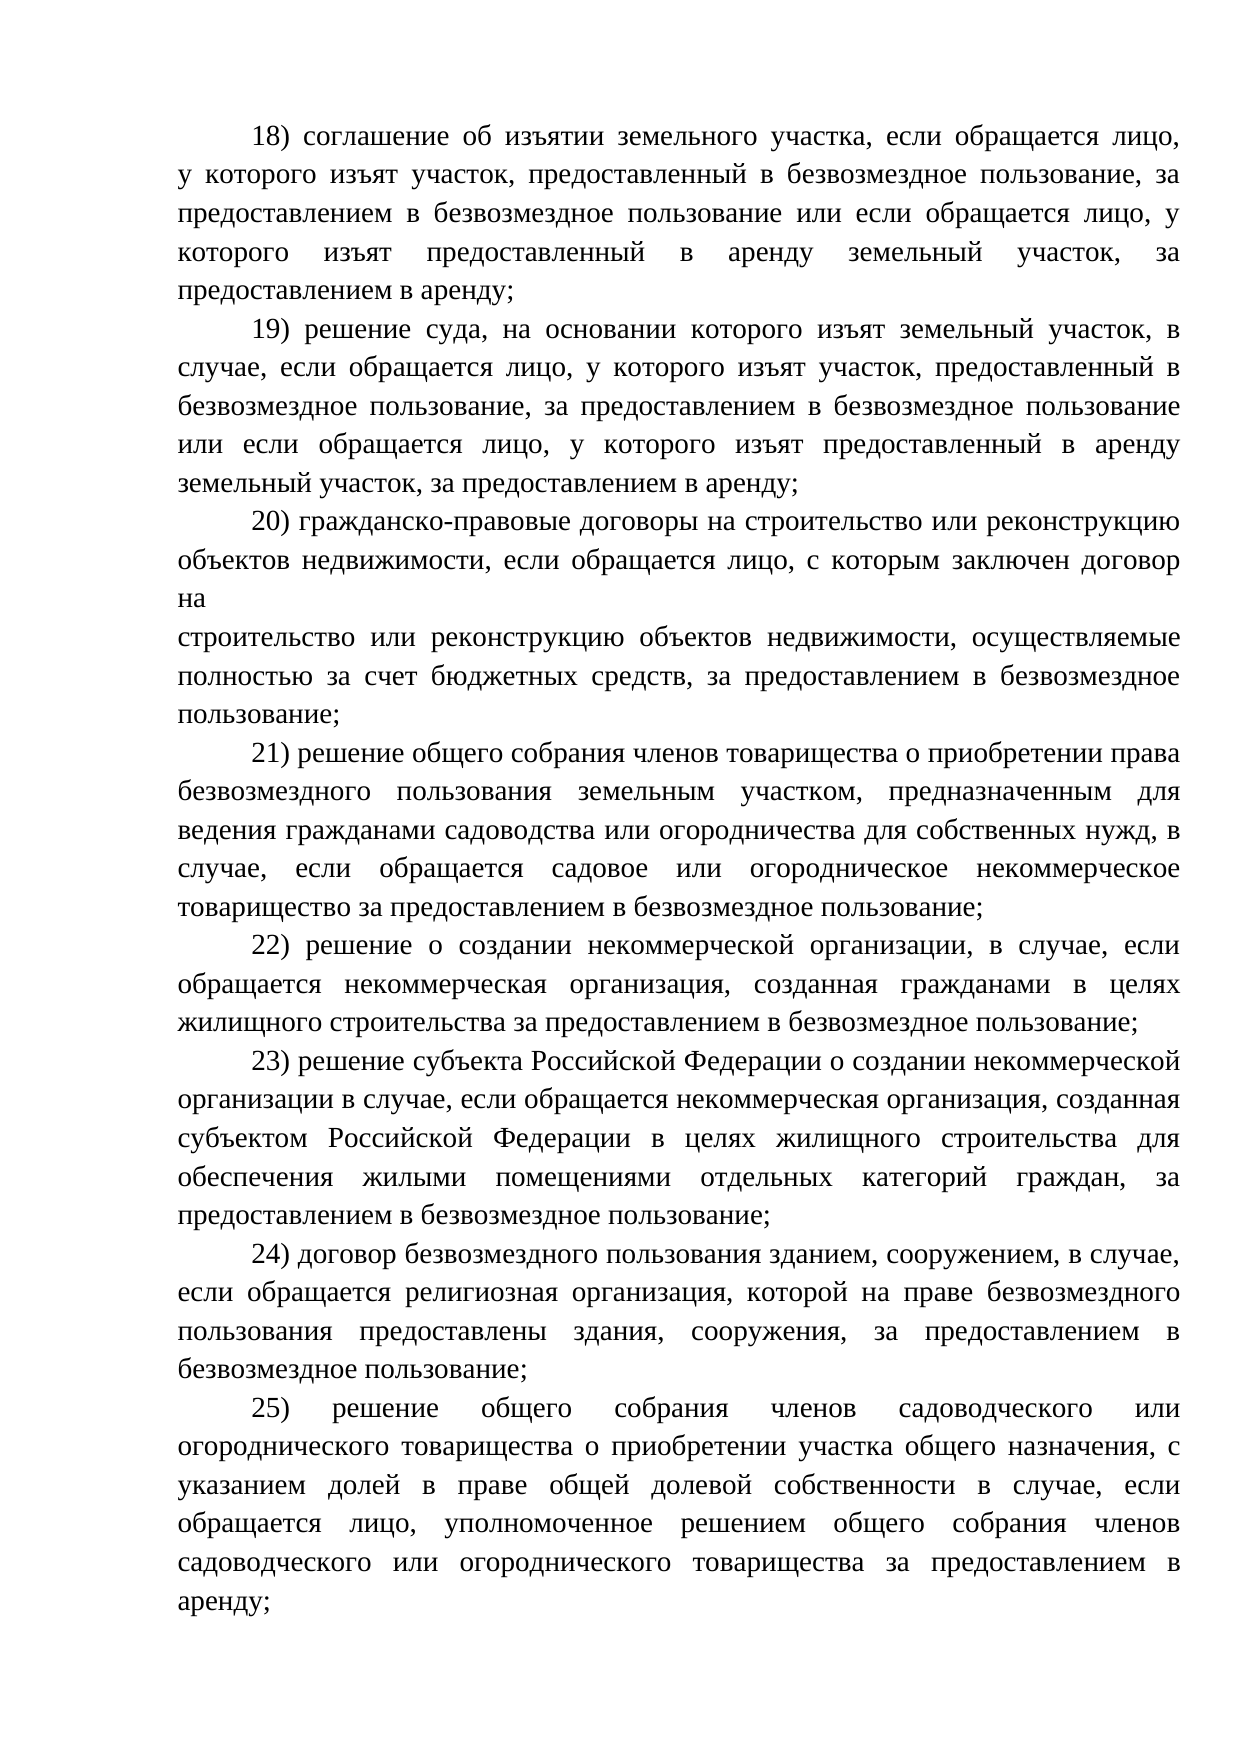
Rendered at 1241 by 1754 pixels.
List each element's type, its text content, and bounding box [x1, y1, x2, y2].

text 24) договор безвозмездного пользования зданием, сооружением, в случае, если обращается религиозная организация, которой на праве безвозмездного пользования предоставлены здания, сооружения, за предоставлением в безвозмездное пользование; [177, 1236, 1181, 1385]
text 20) гражданско-правовые договоры на строительство или реконструкцию объектов недвижимости, если обращается лицо, с которым заключен договор на строительство или реконструкцию объектов недвижимости, осуществляемые полностью за счет бюджетных средств, за предоставлением в безвозмездное пользование; [177, 503, 1181, 730]
text 25) решение общего собрания членов садоводческого или огороднического товарищества о приобретении участка общего назначения, с указанием долей в праве общей долевой собственности в случае, если обращается лицо, уполномоченное решением общего собрания членов садоводческого или огороднического товарищества за предоставлением в аренду; [177, 1390, 1181, 1616]
text 18) соглашение об изъятии земельного участка, если обращается лицо, у которого изъят участок, предоставленный в безвозмездное пользование, за предоставлением в безвозмездное пользование или если обращается лицо, у которого изъят предоставленный в аренду земельный участок, за предоставлением в аренду; [177, 118, 1181, 306]
text 19) решение суда, на основании которого изъят земельный участок, в случае, если обращается лицо, у которого изъят участок, предоставленный в безвозмездное пользование, за предоставлением в безвозмездное пользование или если обращается лицо, у которого изъят предоставленный в аренду земельный участок, за предоставлением в аренду; [177, 311, 1181, 498]
text 21) решение общего собрания членов товарищества о приобретении права безвозмездного пользования земельным участком, предназначенным для ведения гражданами садоводства или огородничества для собственных нужд, в случае, если обращается садовое или огородническое некоммерческое товарищество за предоставлением в безвозмездное пользование; [177, 735, 1181, 922]
text 22) решение о создании некоммерческой организации, в случае, если обращается некоммерческая организация, созданная гражданами в целях жилищного строительства за предоставлением в безвозмездное пользование; [177, 927, 1181, 1038]
text 23) решение субъекта Российской Федерации о создании некоммерческой организации в случае, если обращается некоммерческая организация, созданная субъектом Российской Федерации в целях жилищного строительства для обеспечения жилыми помещениями отдельных категорий граждан, за предоставлением в безвозмездное пользование; [177, 1043, 1181, 1231]
